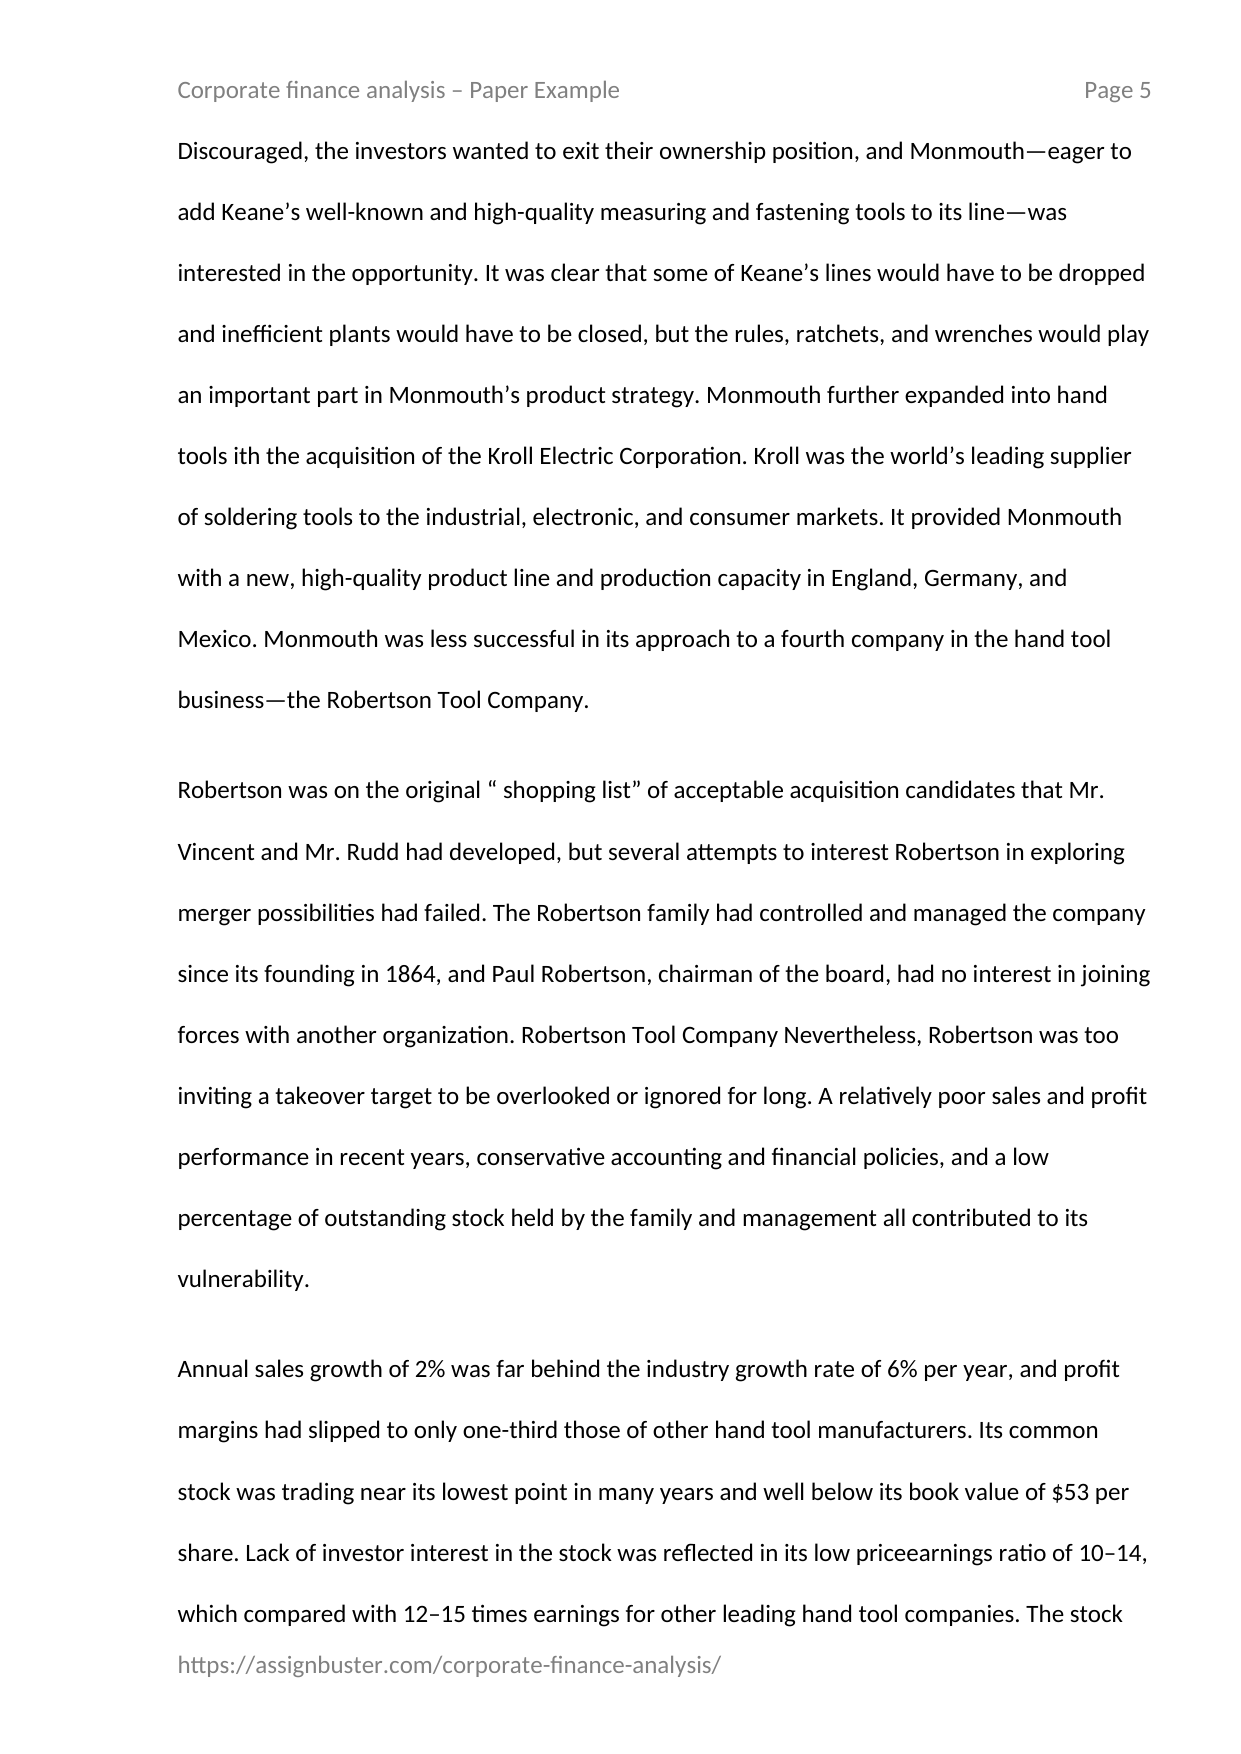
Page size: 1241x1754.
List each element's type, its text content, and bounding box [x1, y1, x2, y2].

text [177, 1353, 1152, 1628]
text Discouraged, the investors wanted to exit their ownership position, and Monmouth—eager to add Keane’s well-known and high-quality measuring and fastening tools to its line—was interested in the opportunity. It was clear that some of Keane’s lines would have to be dropped and inefficient plants would have to be closed, but the rules, ratchets, and wrenches would play an important part in Monmouth’s product strategy. Monmouth further expanded into hand tools ith the acquisition of the Kroll Electric Corporation. Kroll was the world’s leading supplier of soldering tools to the industrial, electronic, and consumer markets. It provided Monmouth with a new, high-quality product line and production capacity in England, Germany, and Mexico. Monmouth was less successful in its approach to a fourth company in the hand tool business—the Robertson Tool Company. [177, 135, 1152, 715]
text Robertson was on the original “ shopping list” of acceptable acquisition candidates that Mr. Vincent and Mr. Rudd had developed, but several attempts to interest Robertson in exploring merger possibilities had failed. The Robertson family had controlled and managed the company since its founding in 1864, and Paul Robertson, chairman of the board, had no interest in joining forces with another organization. Robertson Tool Company Nevertheless, Robertson was too inviting a takeover target to be overlooked or ignored for long. A relatively poor sales and profit performance in recent years, conservative accounting and financial policies, and a low percentage of outstanding stock held by the family and management all contributed to its vulnerability. [177, 775, 1152, 1293]
